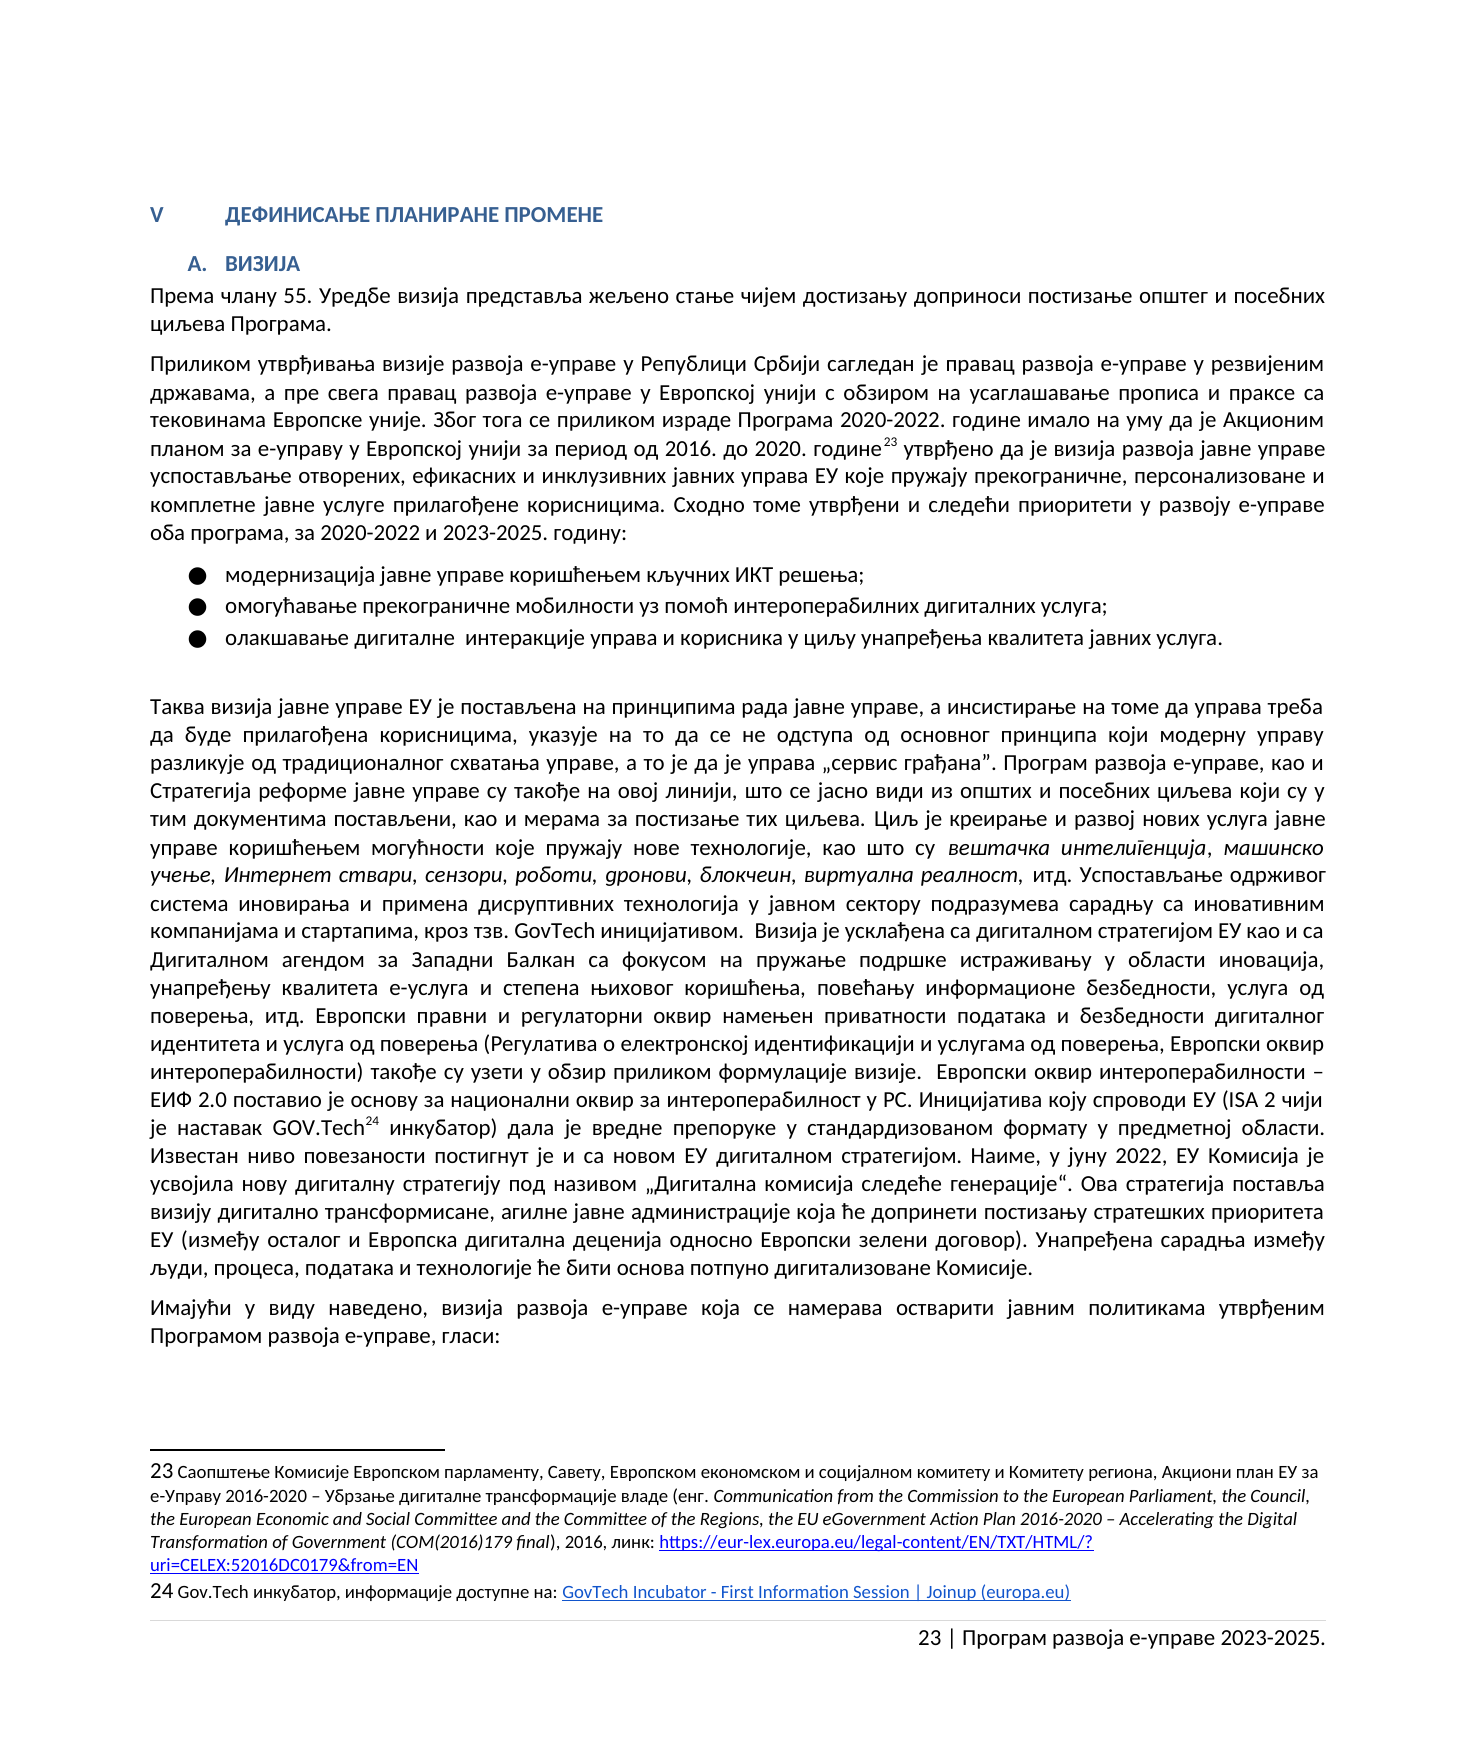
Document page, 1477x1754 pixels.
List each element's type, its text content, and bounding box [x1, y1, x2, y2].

subtitle V ДЕФИНИСАЊЕ ПЛАНИРАНЕ ПРОМЕНЕ [150, 200, 1326, 228]
list омогућавање прекограничне мобилности уз помоћ интероперабилних дигиталних услуга; [187, 589, 1326, 621]
list олакшавање дигиталне интеракције управа и корисника у циљу унапређења квалитета јавних услуга. [187, 621, 1326, 652]
text Приликом утврђивања визије развоја е-управе у Републици Србији сагледан је правац развоја е-управе у резвијеним државама, а пре свега правац развоја е-управе у Европској унији с обзиром на усаглашавање прописа и праксе са тековинама Европске уније. Због тога се приликом израде Програма 2020-2022. године имало на уму да је Акционим планом за е-управу у Европској унији за период од 2016. до 2020. године утврђено да је визија развоја јавне управе успостављање отворених, ефикасних и инклузивних јавних управа ЕУ које пружају прекограничне, персонализоване и комплетне јавне услуге прилагођене корисницима. Сходно томе утврђени и следећи приоритети у развоју е-управе оба програма, за 2020-2022 и 2023-2025. годину: [150, 349, 1326, 546]
text Према члану 55. Уредбе визија представља жељено стање чијем достизању доприноси постизање општег и посебних циљева Програма. [150, 281, 1326, 337]
subtitle А. ВИЗИЈА [150, 249, 1326, 277]
text Имајући у виду наведено, визија развоја е-управе која се намерава остварити јавним политикама утврђеним Програмом развоја е-управе, гласи: [150, 1293, 1326, 1349]
text Таква визија јавне управе ЕУ је постављена на принципима рада јавне управе, а инсистирање на томе да управа треба да буде прилагођена корисницима, указује на то да се не одступа од основног принципа који модерну управу разликује од традиционалног схватања управе, а то је да је управа „сервис грађана”. Програм развоја е-управе, као и Стратегија реформе јавне управе су такође на овој линији, што се јасно види из општих и посебних циљева који су у тим документима постављени, као и мерама за постизање тих циљева. Циљ је креирање и развој нових услуга јавне управе коришћењем могућности које пружају нове технологије, као што су вештачка интелигенција, машинско учење, Интернет ствари, сензори, роботи, дронови, блокчеин, виртуална реалност, итд. Успостављање одрживог система иновирања и примена дисруптивних технологија у јавном сектору подразумева сарадњу са иновативним компанијама и стартапима, кроз тзв. GovTech иницијативом. Визија је усклађена са дигиталном стратегијом ЕУ као и са Дигиталном агендом за Западни Балкан са фокусом на пружање подршке истраживању у области иновација, унапређењу квалитета е-услуга и степена њиховог коришћења, повећању информационе безбедности, услуга од поверења, итд. Европски правни и регулаторни оквир намењен приватности података и безбедности дигиталног идентитета и услуга од поверења (Регулатива о електронској идентификацији и услугама од поверења, Европски оквир интероперабилности) такође су узети у обзир приликом формулације визије. Европски оквир интероперабилности – ЕИФ 2.0 поставио је основу за национални оквир за интероперабилност у РС. Иницијатива коју спроводи ЕУ (ISA 2 чији је наставак GOV.Tech инкубатор) дала је вредне препоруке у стандардизованом формату у предметној области. Известан ниво повезаности постигнут је и са новом ЕУ дигиталном стратегијом. Наиме, у јуну 2022, ЕУ Комисија је усвојила нову дигиталну стратегију под називом „Дигитална комисија следеће генерације“. Ова стратегија поставља визију дигитално трансформисане, агилне јавне администрације која ће допринети постизању стратешких приоритета ЕУ (између осталог и Европска дигитална деценија односно Европски зелени договор). Унапређена сарадња између људи, процеса, података и технологије ће бити основа потпуно дигитализоване Комисије. [150, 692, 1326, 1281]
list модернизација јавне управе коришћењем кључних ИКТ решења; [187, 558, 1326, 589]
